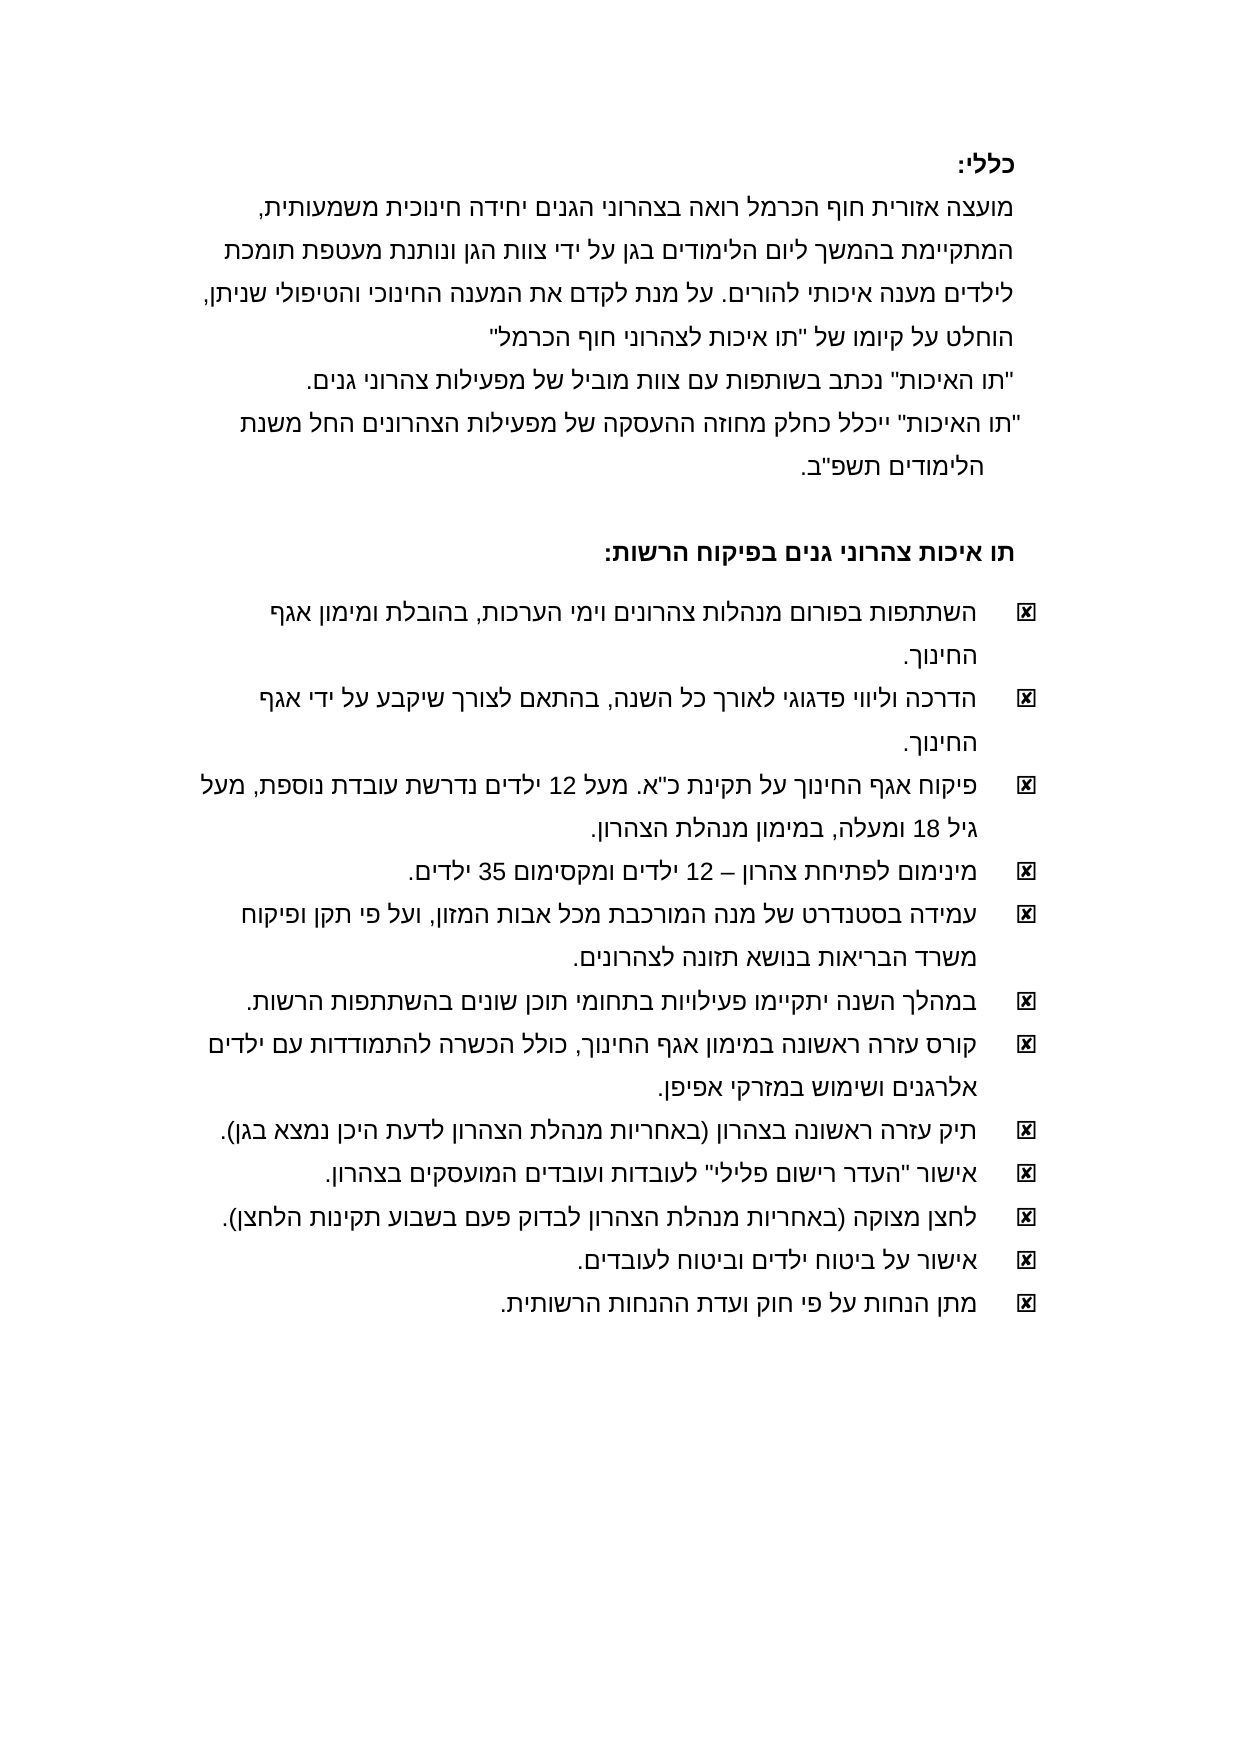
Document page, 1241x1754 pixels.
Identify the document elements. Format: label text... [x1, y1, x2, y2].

list מתן הנחות על פי חוק ועדת ההנחות הרשותית. [187, 1289, 1015, 1318]
text תו איכות צהרוני גנים בפיקוח הרשות: [187, 538, 1015, 567]
list אישור על ביטוח ילדים וביטוח לעובדים. [187, 1246, 1015, 1275]
list במהלך השנה יתקיימו פעילויות בתחומי תוכן שונים בהשתתפות הרשות. [187, 987, 1015, 1015]
text כללי: [187, 150, 1015, 179]
text "תו האיכות" ייכלל כחלק מחוזה ההעסקה של מפעילות הצהרונים החל משנת הלימודים תשפ"ב. [187, 409, 1022, 481]
list השתתפות בפורום מנהלות צהרונים וימי הערכות, בהובלת ומימון אגף החינוך. [187, 598, 1015, 670]
list מינימום לפתיחת צהרון – 12 ילדים ומקסימום 35 ילדים. [187, 857, 1015, 886]
list הדרכה וליווי פדגוגי לאורך כל השנה, בהתאם לצורך שיקבע על ידי אגף החינוך. [187, 684, 1015, 756]
list תיק עזרה ראשונה בצהרון (באחריות מנהלת הצהרון לדעת היכן נמצא בגן). [187, 1116, 1015, 1145]
text מועצה אזורית חוף הכרמל רואה בצהרוני הגנים יחידה חינוכית משמעותית, [187, 193, 1014, 222]
list פיקוח אגף החינוך על תקינת כ"א. מעל 12 ילדים נדרשת עובדת נוספת, מעל גיל 18 ומעלה, במימון מנהלת הצהרון. [187, 771, 1015, 843]
list קורס עזרה ראשונה במימון אגף החינוך, כולל הכשרה להתמודדות עם ילדים אלרגנים ושימוש במזרקי אפיפן. [187, 1030, 1015, 1102]
list אישור "העדר רישום פלילי" לעובדות ועובדים המועסקים בצהרון. [187, 1159, 1015, 1188]
text המתקיימת בהמשך ליום הלימודים בגן על ידי צוות הגן ונותנת מעטפת תומכת לילדים מענה איכותי להורים. על מנת לקדם את המענה החינוכי והטיפולי שניתן, הוחלט על קיומו של "תו איכות לצהרוני חוף הכרמל" [187, 236, 1014, 351]
list עמידה בסטנדרט של מנה המורכבת מכל אבות המזון, ועל פי תקן ופיקוח משרד הבריאות בנושא תזונה לצהרונים. [187, 900, 1015, 972]
list לחצן מצוקה (באחריות מנהלת הצהרון לבדוק פעם בשבוע תקינות הלחצן). [187, 1203, 1015, 1231]
text "תו האיכות" נכתב בשותפות עם צוות מוביל של מפעילות צהרוני גנים. [187, 366, 1014, 394]
